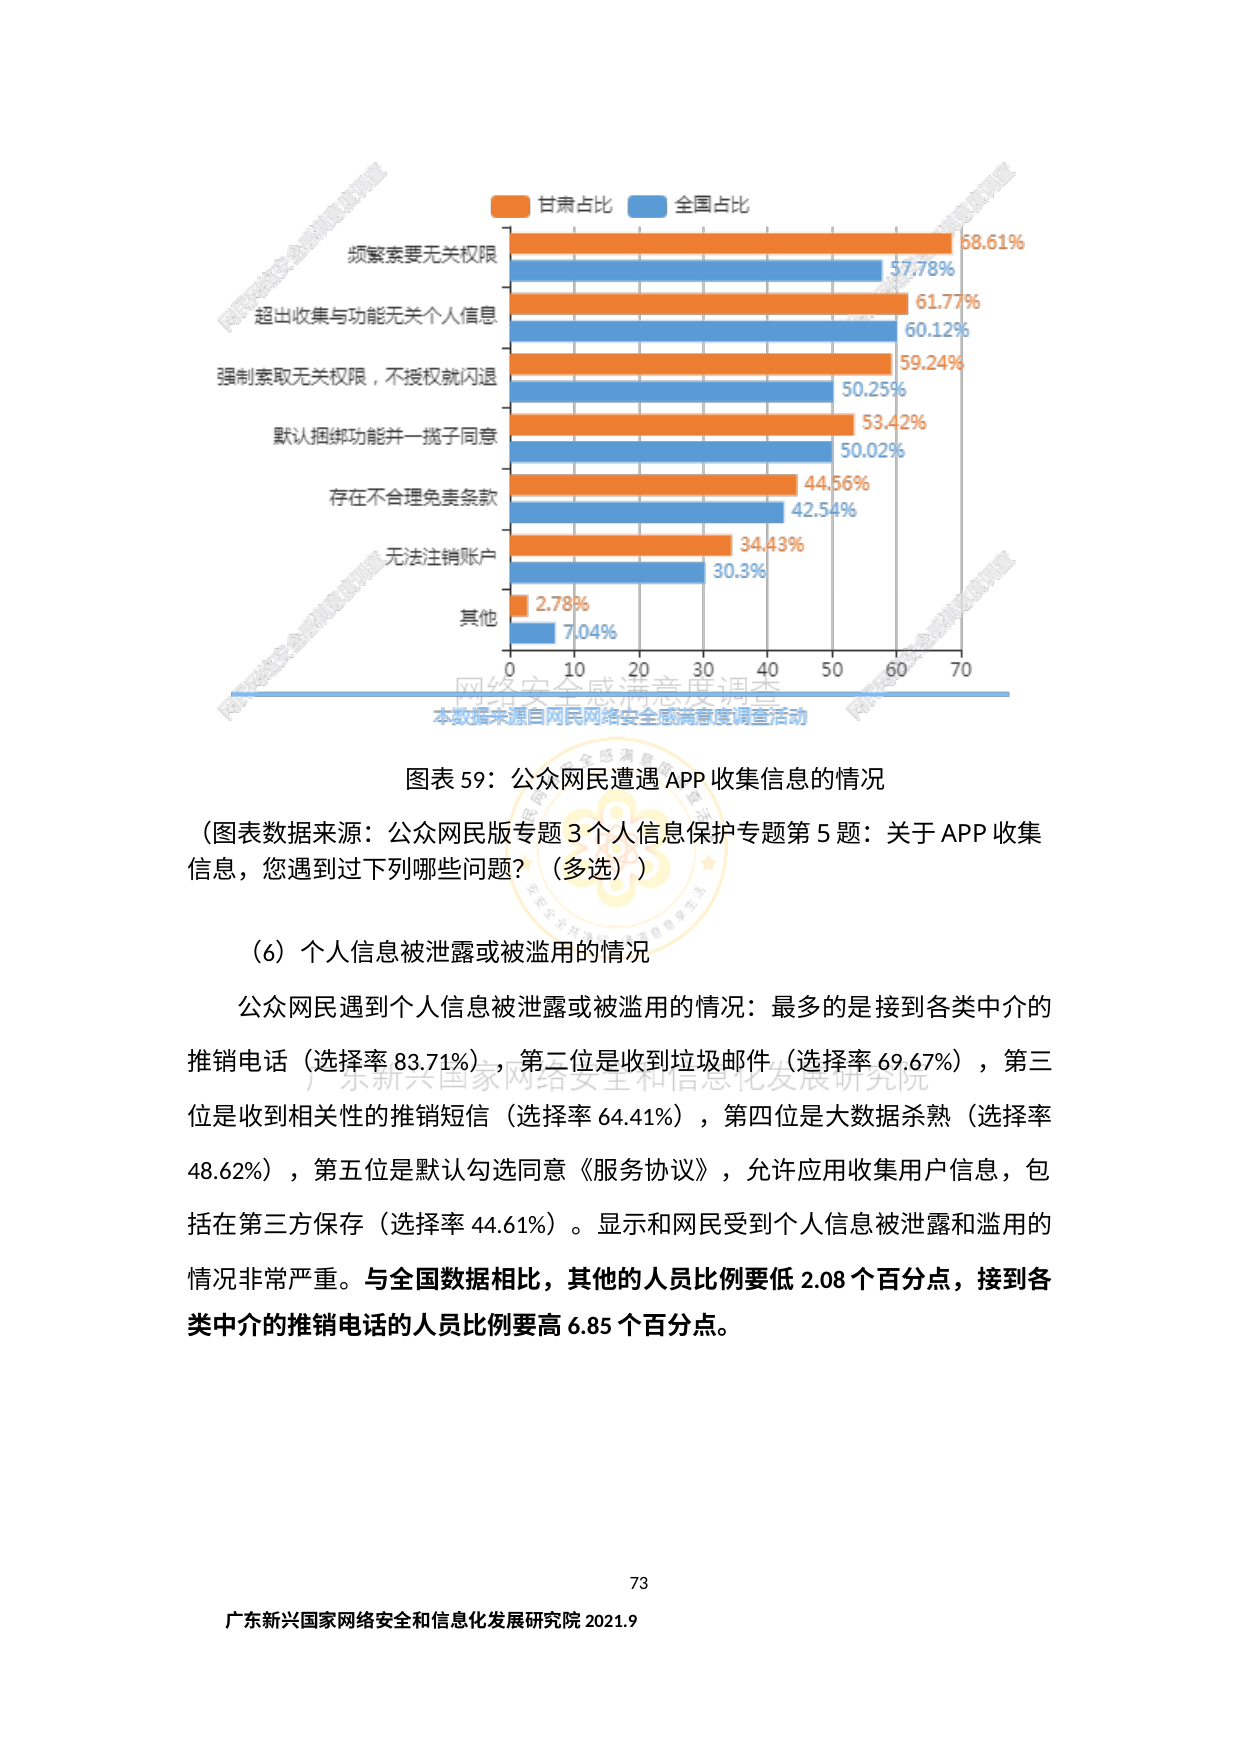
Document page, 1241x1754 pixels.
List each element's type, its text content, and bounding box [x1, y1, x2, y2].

text 图表59：公众网民遭遇APP收集信息的情况 [187, 759, 1053, 795]
text 公众网民遇到个人信息被泄露或被滥用的情况：最多的是接到各类中介的推销电话（选择率83.71%），第二位是收到垃圾邮件（选择率69.67%），第三位是收到相关性的推销短信（选择率64.41%），第四位是大数据杀熟（选择率48.62%），第五位是默认勾选同意《服务协议》，允许应用收集用户信息，包括在第三方保存（选择率44.61%）。显示和网民受到个人信息被泄露和滥用的情况非常严重。与全国数据相比，其他的人员比例要低2.08个百分点，接到各类中介的推销电话的人员比例要高6.85个百分点。 [187, 987, 1053, 1341]
text （6）个人信息被泄露或被滥用的情况 [187, 933, 1053, 969]
text （图表数据来源：公众网民版专题3个人信息保护专题第5题：关于APP收集信息，您遇到过下列哪些问题？（多选）） [187, 813, 1053, 886]
picture [202, 150, 1039, 744]
